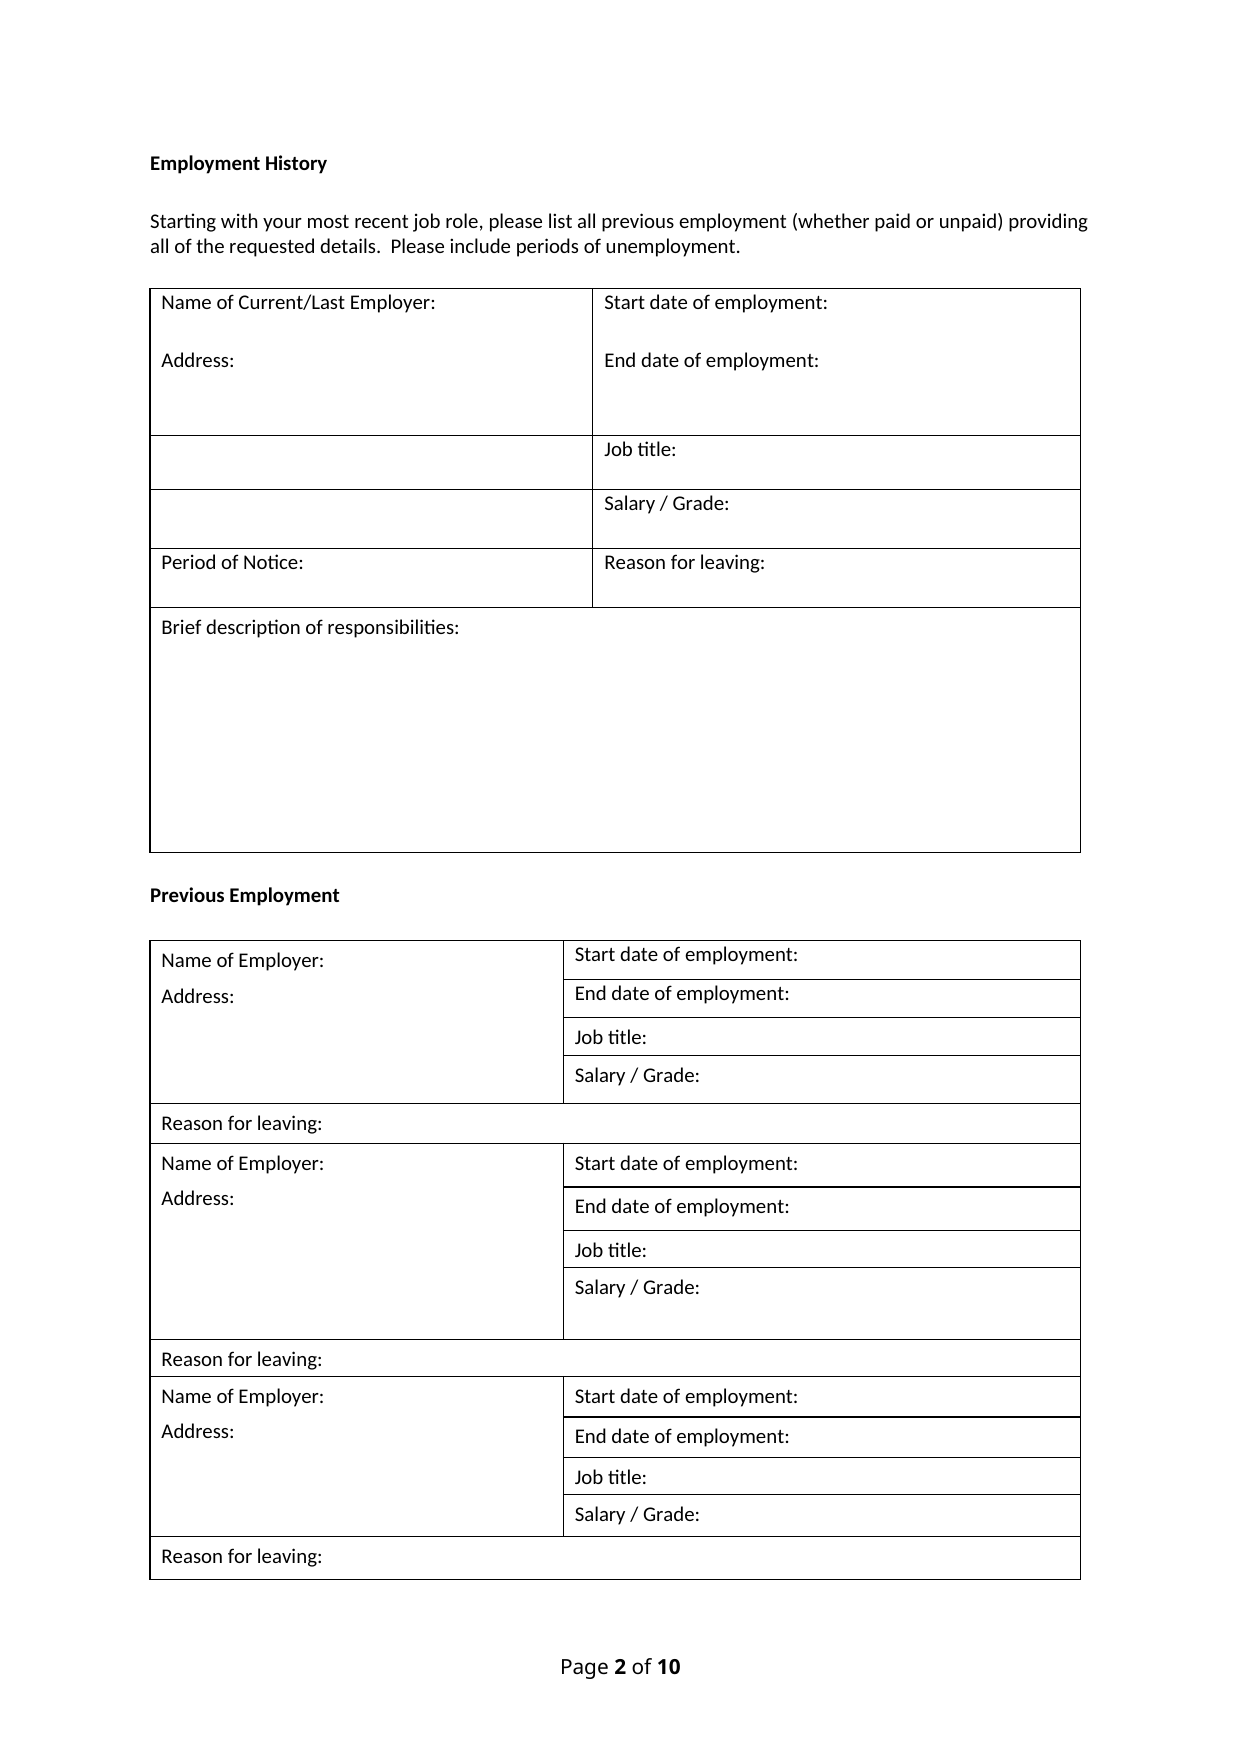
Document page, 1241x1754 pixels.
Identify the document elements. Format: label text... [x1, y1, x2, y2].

table_cell Brief description of responsibilities: [151, 608, 1080, 852]
table_cell Name of Employer: Address: [151, 1144, 563, 1339]
table_cell End date of employment: [564, 1418, 1080, 1457]
table_cell Reason for leaving: [151, 1340, 1080, 1376]
table_cell Salary / Grade: [564, 1268, 1080, 1339]
table_cell Job title: [593, 436, 1080, 489]
table_cell Period of Notice: [151, 549, 592, 607]
subtitle Employment History [150, 150, 1090, 175]
table_cell Reason for leaving: [151, 1104, 1080, 1143]
table_cell Reason for leaving: [151, 1537, 1080, 1579]
table_header Name of Employer: Address: [151, 941, 563, 1103]
table_cell Name of Employer: Address: [151, 1377, 563, 1536]
table_header Name of Current/Last Employer: Address: [151, 289, 592, 435]
table_cell Reason for leaving: [593, 549, 1080, 607]
table_cell End date of employment: [564, 1188, 1080, 1230]
table_cell Job title: [564, 1231, 1080, 1267]
table_cell Salary / Grade: [564, 1056, 1080, 1103]
table_cell Salary / Grade: [564, 1495, 1080, 1536]
text Starting with your most recent job role, please list all previous employment (whether paid or unpaid) providing all of the requested details. Please include periods of unemployment. [150, 208, 1090, 259]
table_header Start date of employment: [564, 941, 1080, 979]
table_cell Start date of employment: [564, 1144, 1080, 1186]
table_cell Job title: [564, 1458, 1080, 1494]
table_cell Start date of employment: [564, 1377, 1080, 1416]
table_cell End date of employment: [564, 980, 1080, 1017]
text Previous Employment [150, 882, 1090, 907]
table_cell Salary / Grade: [593, 490, 1080, 548]
table_cell [151, 490, 592, 548]
table_cell [151, 436, 592, 489]
table_cell Job title: [564, 1018, 1080, 1054]
table_header Start date of employment: End date of employment: [593, 289, 1080, 435]
